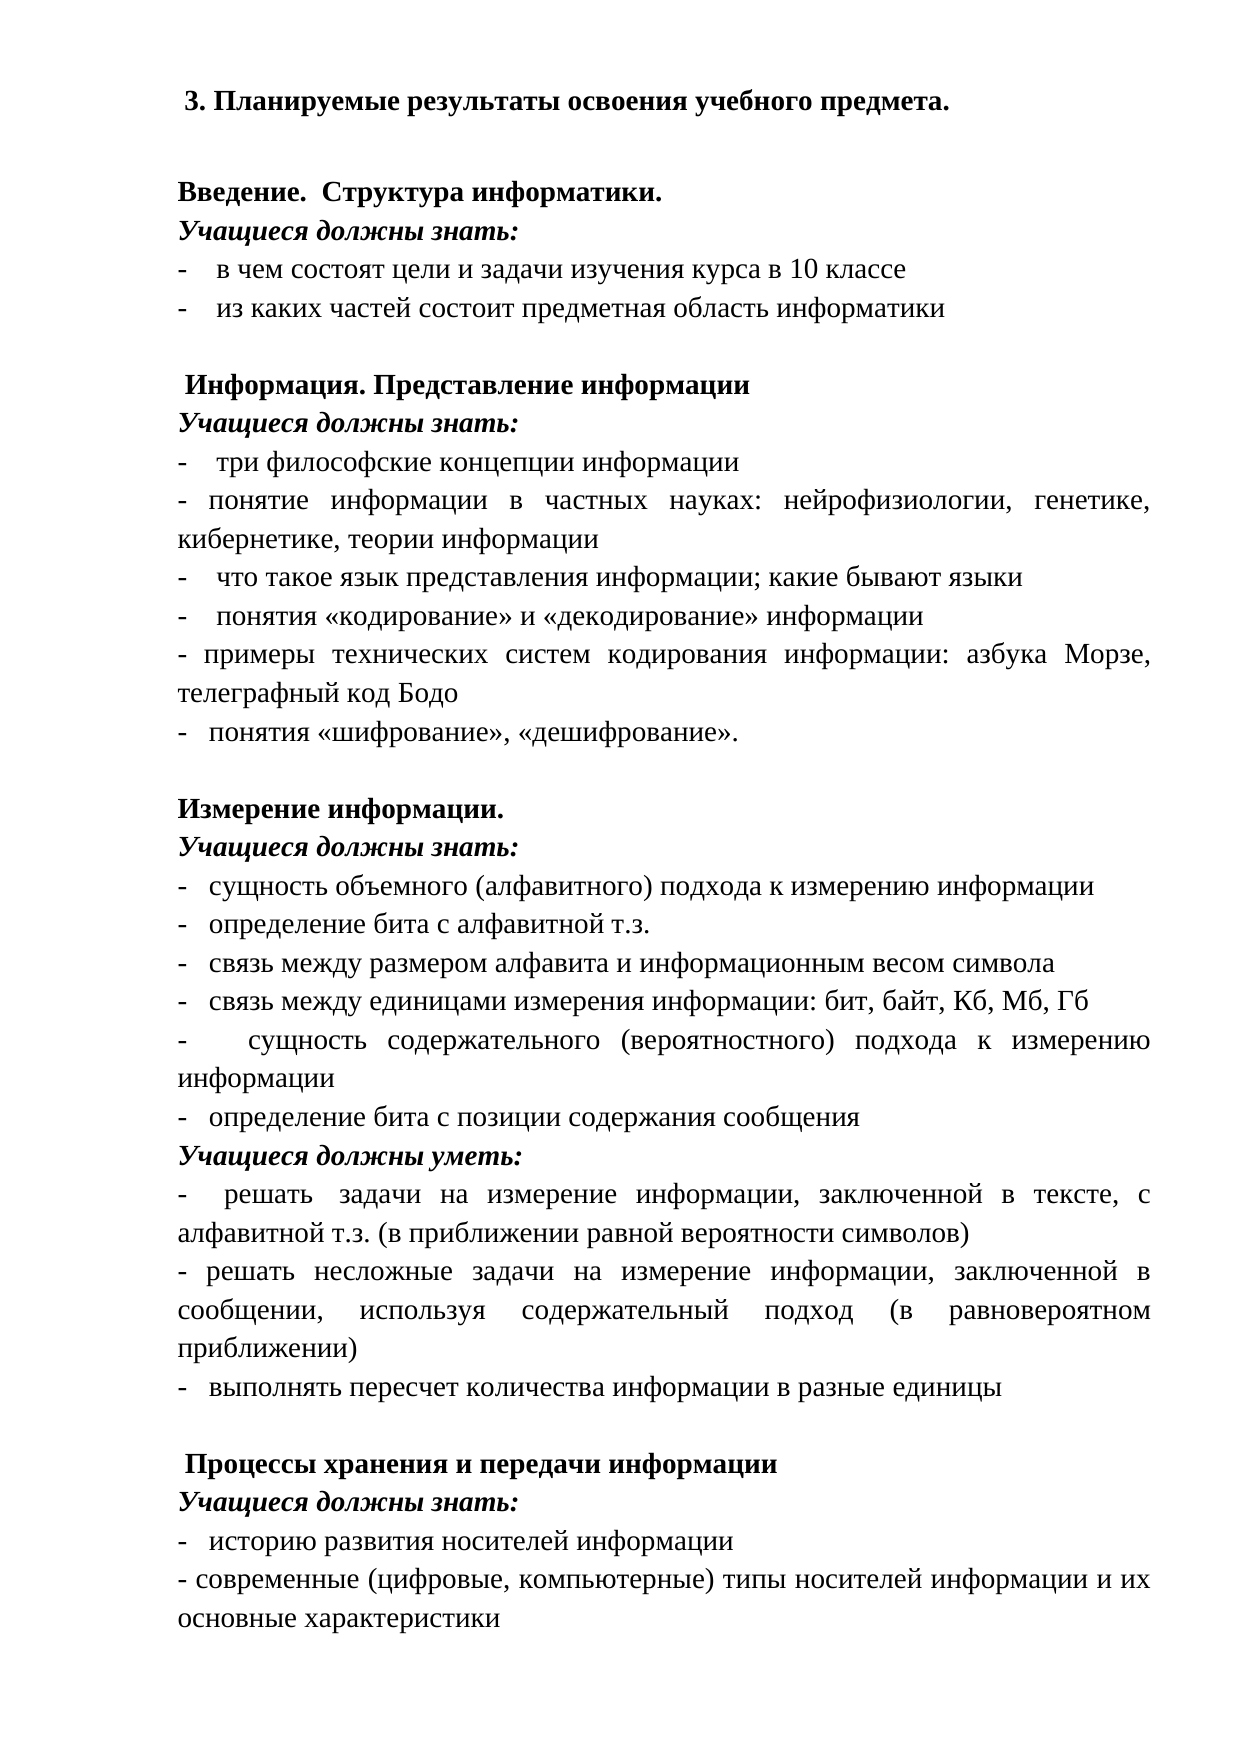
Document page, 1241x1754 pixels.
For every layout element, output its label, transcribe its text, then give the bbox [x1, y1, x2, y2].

text Процессы хранения и передачи информации [177, 1446, 1152, 1479]
text - что такое язык представления информации; какие бывают языки [177, 559, 1152, 593]
text - три философские концепции информации [177, 444, 1152, 477]
text Измерение информации. [177, 791, 1152, 824]
text - в чем состоят цели и задачи изучения курса в 10 классе [177, 251, 1152, 285]
text - из каких частей состоит предметная область информатики [177, 290, 1152, 323]
text - определение бита с позиции содержания сообщения [177, 1099, 1152, 1133]
text Учащиеся должны знать: [177, 1484, 1152, 1518]
text - сущность объемного (алфавитного) подхода к измерению информации [177, 868, 1152, 901]
text - примеры технических систем кодирования информации: азбука Морзе, телеграфный код Бодо [177, 637, 1152, 709]
text - выполнять пересчет количества информации в разные единицы [177, 1369, 1152, 1402]
text Учащиеся должны знать: [177, 829, 1152, 863]
text - понятия «шифрование», «дешифрование». [177, 714, 1152, 747]
text - понятие информации в частных науках: нейрофизиологии, генетике, кибернетике, теории информации [177, 482, 1152, 554]
text - историю развития носителей информации [177, 1523, 1152, 1557]
text - понятия «кодирование» и «декодирование» информации [177, 598, 1152, 632]
text Учащиеся должны знать: [177, 405, 1152, 439]
text - связь между размером алфавита и информационным весом символа [177, 945, 1152, 978]
text - современные (цифровые, компьютерные) типы носителей информации и их основные характеристики [177, 1562, 1152, 1634]
text - решать задачи на измерение информации, заключенной в тексте, с алфавитной т.з. (в приближении равной вероятности символов) [177, 1176, 1152, 1248]
text - связь между единицами измерения информации: бит, байт, Кб, Мб, Гб [177, 983, 1152, 1017]
text 3. Планируемые результаты освоения учебного предмета. [148, 89, 1152, 116]
text - определение бита с алфавитной т.з. [177, 906, 1152, 940]
text Информация. Представление информации [177, 367, 1152, 400]
text - сущность содержательного (вероятностного) подхода к измерению информации [177, 1022, 1152, 1094]
text - решать несложные задачи на измерение информации, заключенной в сообщении, используя содержательный подход (в равновероятном приближении) [177, 1253, 1152, 1364]
text Введение. Структура информатики. [177, 174, 1152, 208]
text Учащиеся должны уметь: [177, 1138, 1152, 1171]
text Учащиеся должны знать: [177, 213, 1152, 246]
